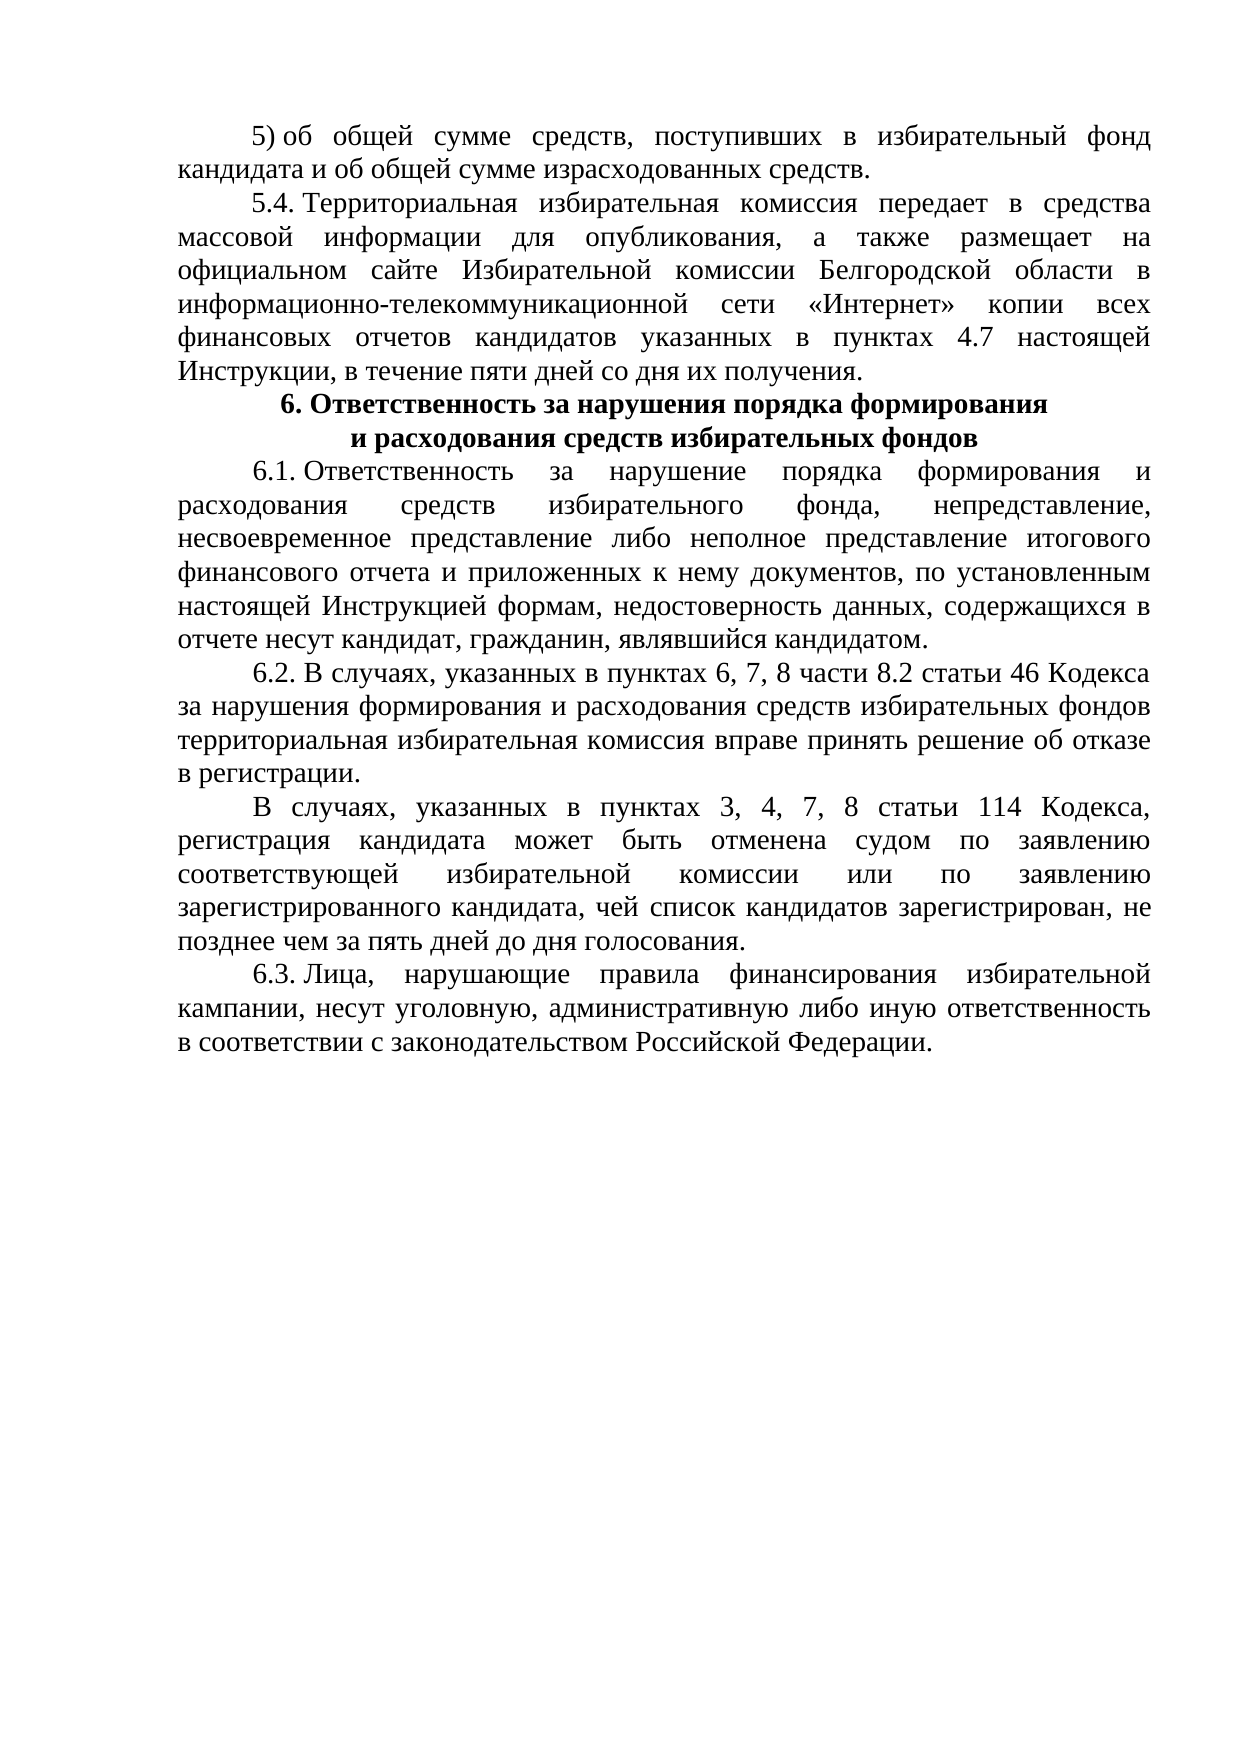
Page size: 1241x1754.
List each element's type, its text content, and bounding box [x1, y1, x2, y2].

text 6.2. В случаях, указанных в пунктах 6, 7, 8 части 8.2 статьи 46 Кодекса за нарушения формирования и расходования средств избирательных фондов территориальная избирательная комиссия вправе принять решение об отказе в регистрации. [177, 655, 1152, 789]
text 5.4. Территориальная избирательная комиссия передает в средства массовой информации для опубликования, а также размещает на официальном сайте Избирательной комиссии Белгородской области в информационно-телекоммуникационной сети «Интернет» копии всех финансовых отчетов кандидатов указанных в пунктах 4.7 настоящей Инструкции, в течение пяти дней со дня их получения. [177, 185, 1152, 386]
text 6.1. Ответственность за нарушение порядка формирования и расходования средств избирательного фонда, непредставление, несвоевременное представление либо неполное представление итогового финансового отчета и приложенных к нему документов, по установленным настоящей Инструкцией формам, недостоверность данных, содержащихся в отчете несут кандидат, гражданин, являвшийся кандидатом. [177, 453, 1152, 655]
text В случаях, указанных в пунктах 3, 4, 7, 8 статьи 114 Кодекса, регистрация кандидата может быть отменена судом по заявлению соответствующей избирательной комиссии или по заявлению зарегистрированного кандидата, чей список кандидатов зарегистрирован, не позднее чем за пять дней до дня голосования. [177, 789, 1152, 957]
text 5) об общей сумме средств, поступивших в избирательный фонд кандидата и об общей сумме израсходованных средств. [177, 118, 1152, 185]
text 6. Ответственность за нарушения порядка формирования [177, 386, 1152, 420]
text и расходования средств избирательных фондов [177, 420, 1152, 453]
text 6.3. Лица, нарушающие правила финансирования избирательной кампании, несут уголовную, административную либо иную ответственность в соответствии с законодательством Российской Федерации. [177, 957, 1152, 1057]
